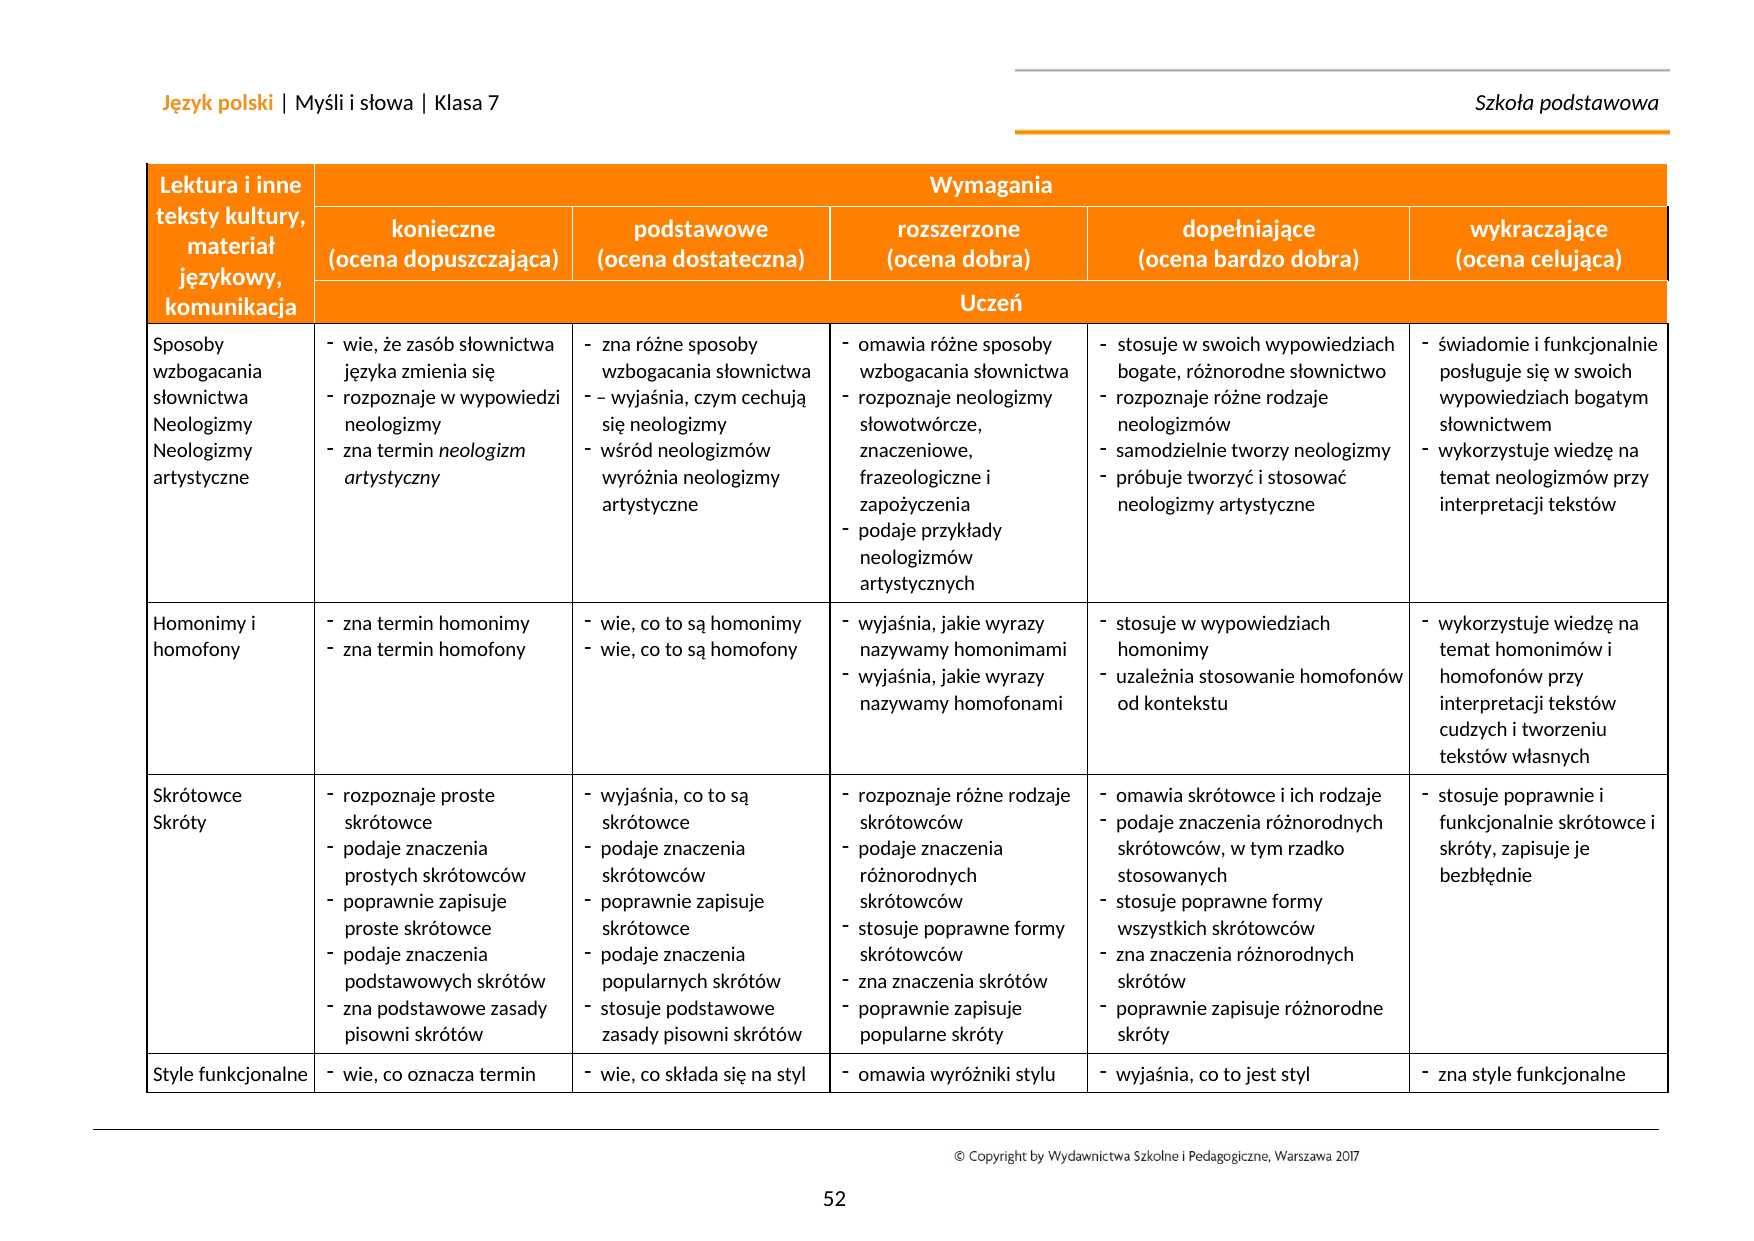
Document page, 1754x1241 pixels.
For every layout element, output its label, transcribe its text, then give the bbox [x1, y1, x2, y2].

table_cell świadomie i funkcjonalnie posługuje się w swoich wypowiedziach bogatym słownictwem wykorzystuje wiedzę na temat neologizmów przy interpretacji tekstów [1410, 324, 1667, 602]
table_cell zna style funkcjonalne i omawia ich wyznaczniki świadomie i celowo dobiera styl do swoich wypowiedzi [1410, 1054, 1667, 1092]
table_cell konieczne (ocena dopuszczająca) [315, 207, 572, 280]
table_cell wie, co to są homonimy wie, co to są homofony [573, 603, 829, 774]
table_cell stosuje poprawnie i funkcjonalnie skrótowce i skróty, zapisuje je bezbłędnie [1410, 775, 1667, 1053]
table_cell rozszerzone (ocena dobra) [831, 207, 1087, 280]
table_cell rozpoznaje proste skrótowce podaje znaczenia prostych skrótowców poprawnie zapisuje proste skrótowce podaje znaczenia podstawowych skrótów zna podstawowe zasady pisowni skrótów [315, 775, 572, 1053]
table_cell wie, że zasób słownictwa języka zmienia się rozpoznaje w wypowiedzi neologizmy zna termin neologizm artystyczny [315, 324, 572, 602]
table_cell wyjaśnia, co to są skrótowce podaje znaczenia skrótowców poprawnie zapisuje skrótowce podaje znaczenia popularnych skrótów stosuje podstawowe zasady pisowni skrótów [573, 775, 829, 1053]
table_cell wyjaśnia, jakie wyrazy nazywamy homonimami wyjaśnia, jakie wyrazy nazywamy homofonami [831, 603, 1087, 774]
table_cell Skrótowce Skróty [148, 775, 314, 1053]
table_cell omawia skrótowce i ich rodzaje podaje znaczenia różnorodnych skrótowców, w tym rzadko stosowanych stosuje poprawne formy wszystkich skrótowców zna znaczenia różnorodnych skrótów poprawnie zapisuje różnorodne skróty [1088, 775, 1409, 1053]
table_cell Sposoby wzbogacania słownictwa Neologizmy Neologizmy artystyczne [148, 324, 314, 602]
table_cell stosuje w wypowiedziach homonimy uzależnia stosowanie homofonów od kontekstu [1088, 603, 1409, 774]
table_cell omawia wyróżniki stylu wypowiedzi omawia wyróżniki funkcjonalnych stylów wypowiedzi omawia cechy dobrego stylu [831, 1054, 1087, 1092]
table_cell Uczeń [315, 281, 1667, 323]
table_cell stosuje w swoich wypowiedziach bogate, różnorodne słownictwo rozpoznaje różne rodzaje neologizmów samodzielnie tworzy neologizmy próbuje tworzyć i stosować neologizmy artystyczne [1088, 324, 1409, 602]
table_cell Style funkcjonalne języka, zasady dobrego stylu [148, 1054, 314, 1092]
table_cell zna różne sposoby wzbogacania słownictwa – wyjaśnia, czym cechują się neologizmy wśród neologizmów wyróżnia neologizmy artystyczne [573, 324, 829, 602]
table_cell rozpoznaje różne rodzaje skrótowców podaje znaczenia różnorodnych skrótowców stosuje poprawne formy skrótowców zna znaczenia skrótów poprawnie zapisuje popularne skróty [831, 775, 1087, 1053]
table_cell wie, co składa się na styl wypowiedzi rozpoznaje funkcjonalne style języka wymienia cechy dobrego stylu [573, 1054, 829, 1092]
table_cell wykorzystuje wiedzę na temat homonimów i homofonów przy interpretacji tekstów cudzych i tworzeniu tekstów własnych [1410, 603, 1667, 774]
table_cell Homonimy i homofony [148, 603, 314, 774]
table_header Wymagania [315, 164, 1667, 206]
table_cell dopełniające (ocena bardzo dobra) [1088, 207, 1409, 280]
picture [1015, 6, 1671, 163]
table_cell wykraczające (ocena celująca) [1410, 207, 1667, 280]
table_header Lektura i inne teksty kultury, materiał językowy, komunikacja [148, 164, 314, 323]
table_cell zna termin homonimy zna termin homofony [315, 603, 572, 774]
table_cell podstawowe (ocena dostateczna) [573, 207, 829, 280]
table_cell omawia różne sposoby wzbogacania słownictwa rozpoznaje neologizmy słowotwórcze, znaczeniowe, frazeologiczne i zapożyczenia podaje przykłady neologizmów artystycznych [831, 324, 1087, 602]
picture [945, 1139, 1372, 1185]
